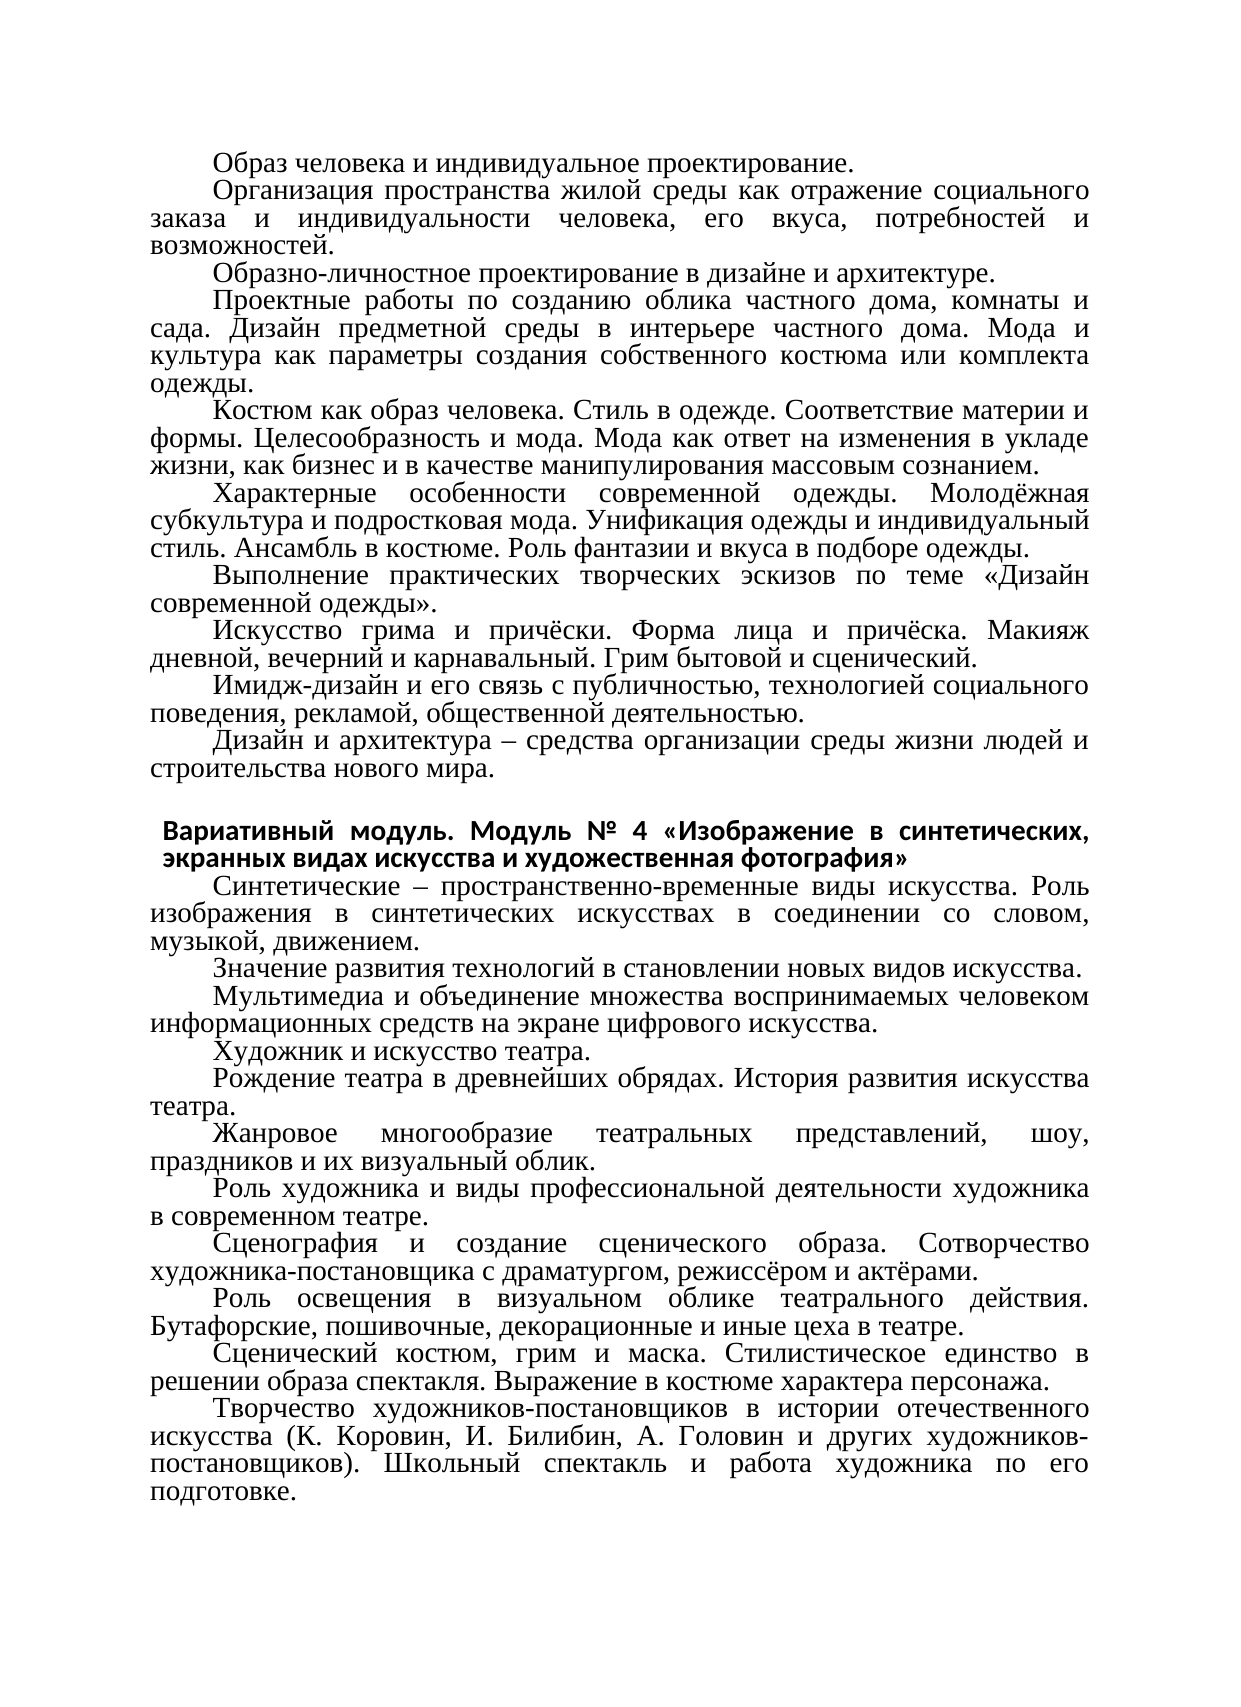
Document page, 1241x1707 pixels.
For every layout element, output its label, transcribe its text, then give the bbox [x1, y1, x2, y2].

text Проектные работы по созданию облика частного дома, комнаты и сада. Дизайн предметной среды в интерьере частного дома. Мода и культура как параметры создания собственного костюма или комплекта одежды. [150, 287, 1090, 397]
text Роль художника и виды профессиональной деятельности художника в современном театре. [150, 1176, 1090, 1231]
text Творчество художников-постановщиков в истории отечественного искусства (К. Коровин, И. Билибин, А. Головин и других художников-постановщиков). Школьный спектакль и работа художника по его подготовке. [150, 1396, 1090, 1506]
text Роль освещения в визуальном облике театрального действия. Бутафорские, пошивочные, декорационные и иные цеха в театре. [150, 1286, 1090, 1341]
text Сценография и создание сценического образа. Сотворчество художника-постановщика с драматургом, режиссёром и актёрами. [150, 1231, 1090, 1286]
text Образно-личностное проектирование в дизайне и архитектуре. [150, 260, 1090, 287]
text Искусство грима и причёски. Форма лица и причёска. Макияж дневной, вечерний и карнавальный. Грим бытовой и сценический. [150, 617, 1090, 672]
text Рождение театра в древнейших обрядах. История развития искусства театра. [150, 1066, 1090, 1121]
text Организация пространства жилой среды как отражение социального заказа и индивидуальности человека, его вкуса, потребностей и возможностей. [150, 177, 1090, 260]
text Жанровое многообразие театральных представлений, шоу, праздников и их визуальный облик. [150, 1121, 1090, 1176]
text Значение развития технологий в становлении новых видов искусства. [150, 956, 1090, 983]
text Мультимедиа и объединение множества воспринимаемых человеком информационных средств на экране цифрового искусства. [150, 983, 1090, 1038]
text Синтетические – пространственно-временные виды искусства. Роль изображения в синтетических искусствах в соединении со словом, музыкой, движением. [150, 873, 1090, 956]
text Дизайн и архитектура – средства организации среды жизни людей и строительства нового мира. [150, 727, 1090, 782]
text Сценический костюм, грим и маска. Стилистическое единство в решении образа спектакля. Выражение в костюме характера персонажа. [150, 1341, 1090, 1396]
text Художник и искусство театра. [150, 1038, 1090, 1066]
text Костюм как образ человека. Стиль в одежде. Соответствие материи и формы. Целесообразность и мода. Мода как ответ на изменения в укладе жизни, как бизнес и в качестве манипулирования массовым сознанием. [150, 397, 1090, 480]
text Характерные особенности современной одежды. Молодёжная субкультура и подростковая мода. Унификация одежды и индивидуальный стиль. Ансамбль в костюме. Роль фантазии и вкуса в подборе одежды. [150, 480, 1090, 562]
text Вариативный модуль. Модуль № 4 «Изображение в синтетических, экранных видах искусства и художественная фотография»​ [162, 818, 1090, 873]
text Имидж-дизайн и его связь с публичностью, технологией социального поведения, рекламой, общественной деятельностью. [150, 672, 1090, 727]
text Образ человека и индивидуальное проектирование. [150, 150, 1090, 177]
text Выполнение практических творческих эскизов по теме «Дизайн современной одежды». [150, 562, 1090, 617]
